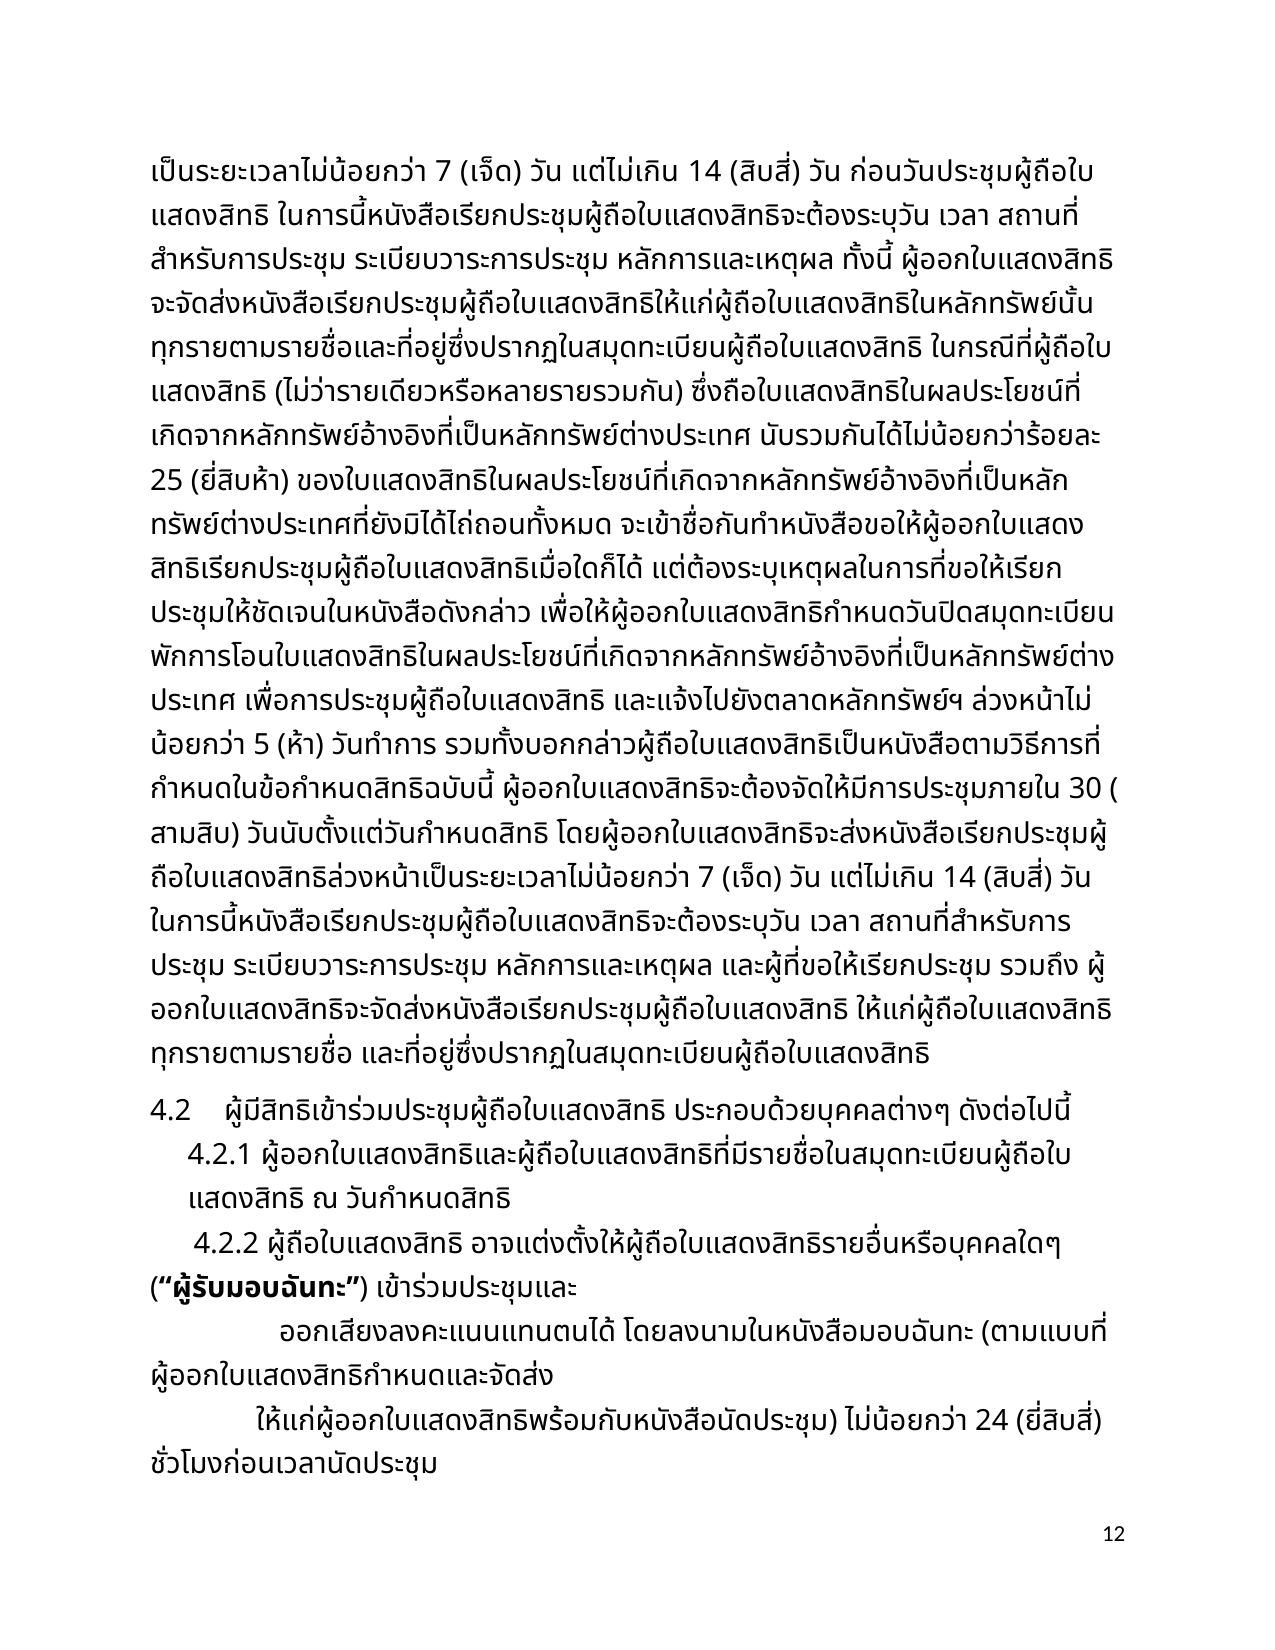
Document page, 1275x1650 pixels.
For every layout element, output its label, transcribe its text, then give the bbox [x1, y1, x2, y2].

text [150, 150, 1125, 1077]
list 4.2.1 ผู้ออกใบแสดงสิทธิและผู้ถือใบแสดงสิทธิที่มีรายชื่อในสมุดทะเบียนผู้ถือใบแสดงสิทธิ ณ วันกำหนดสิทธิ [187, 1133, 1125, 1222]
text 4.2.2 ผู้ถือใบแสดงสิทธิ อาจแต่งตั้งให้ผู้ถือใบแสดงสิทธิรายอื่นหรือบุคคลใดๆ (“ผู้รับมอบฉันทะ”) เข้าร่วมประชุมและ ออกเสียงลงคะแนนแทนตนได้ โดยลงนามในหนังสือมอบฉันทะ (ตามแบบที่ผู้ออกใบแสดงสิทธิกำหนดและจัดส่ง ให้แก่ผู้ออกใบแสดงสิทธิพร้อมกับหนังสือนัดประชุม) ไม่น้อยกว่า 24 (ยี่สิบสี่) ชั่วโมงก่อนเวลานัดประชุม [150, 1222, 1125, 1487]
list ผู้มีสิทธิเข้าร่วมประชุมผู้ถือใบแสดงสิทธิ ประกอบด้วยบุคคลต่างๆ ดังต่อไปนี้ [150, 1089, 1125, 1133]
